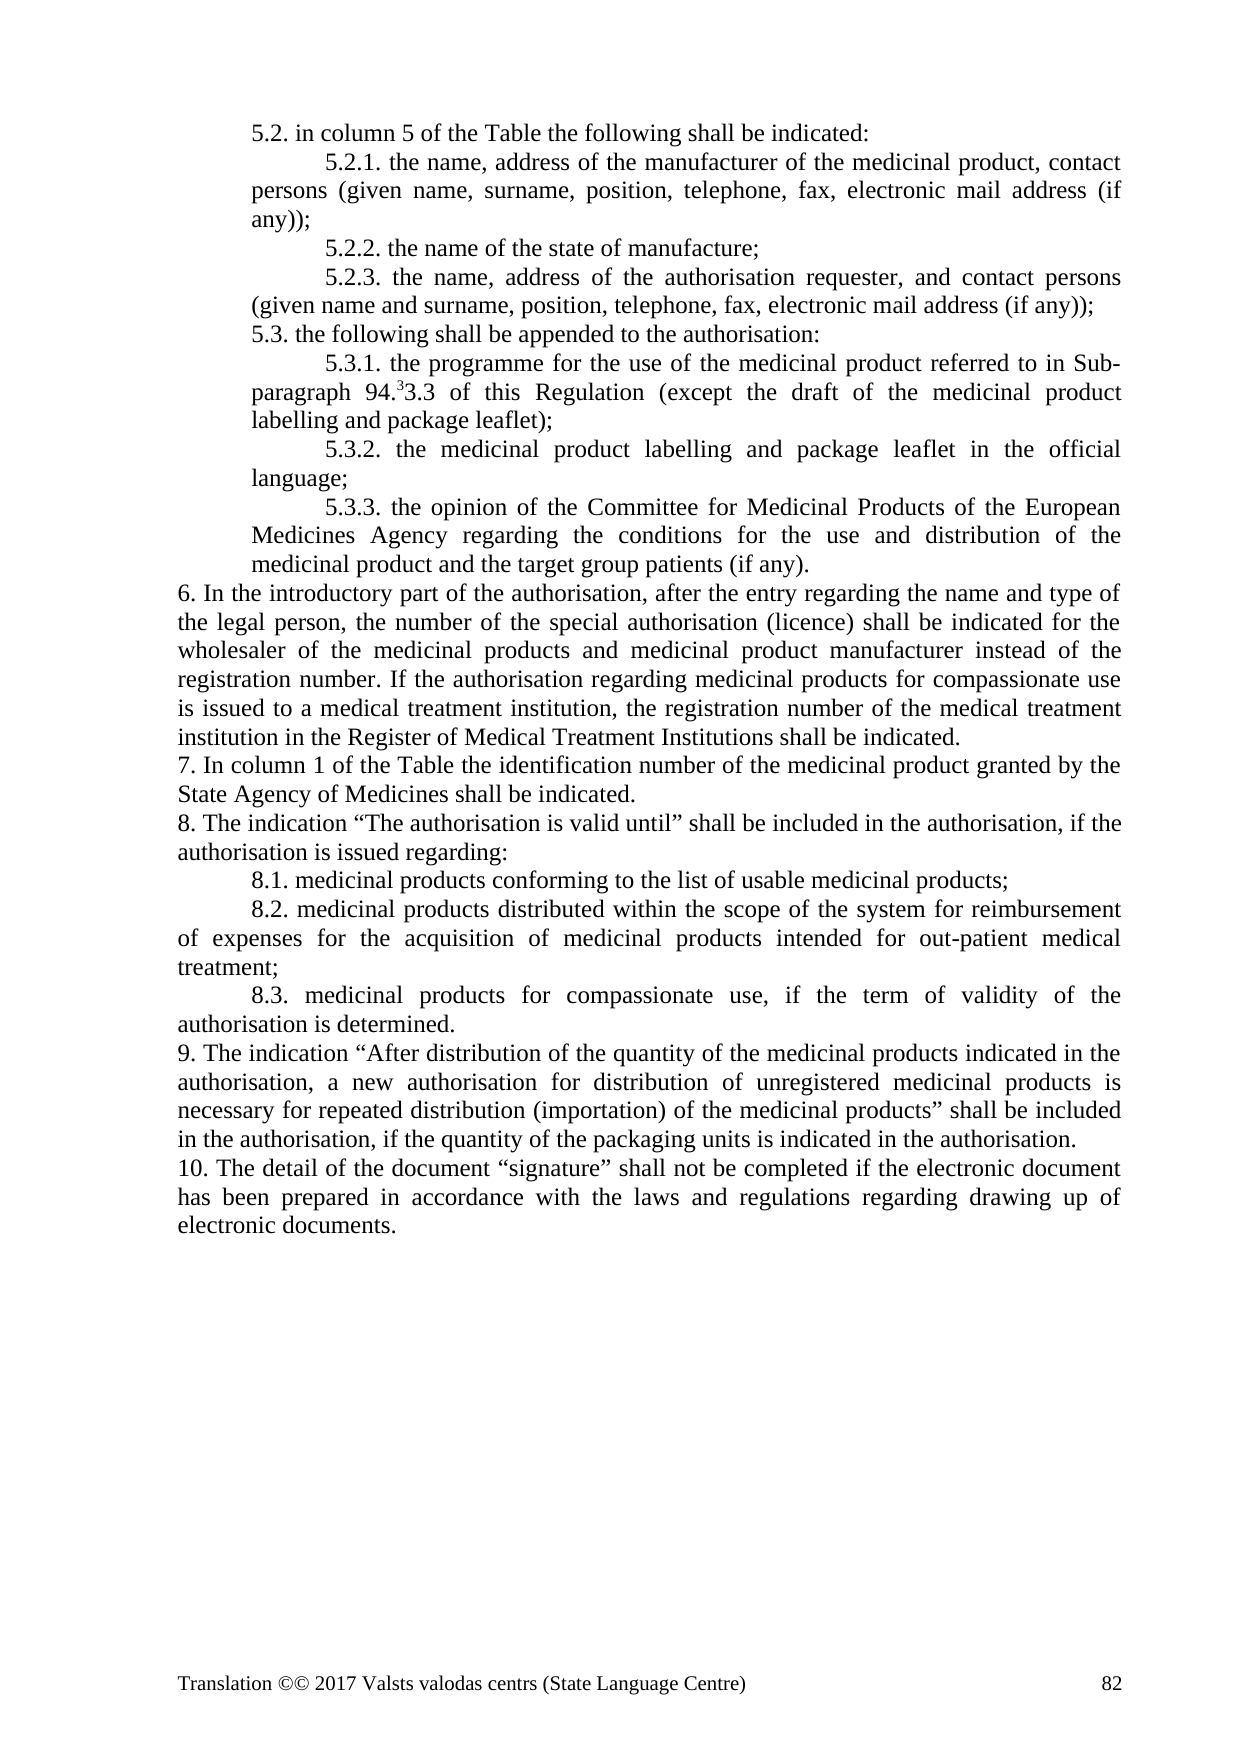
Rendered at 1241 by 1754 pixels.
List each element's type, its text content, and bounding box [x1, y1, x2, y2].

text 5.2.2. the name of the state of manufacture; [251, 233, 1122, 262]
text 5.3.2. the medicinal product labelling and package leaflet in the official language; [251, 434, 1122, 492]
text 5.2.1. the name, address of the manufacturer of the medicinal product, contact persons (given name, surname, position, telephone, fax, electronic mail address (if any)); [251, 147, 1122, 233]
text 5.2.3. the name, address of the authorisation requester, and contact persons (given name and surname, position, telephone, fax, electronic mail address (if any)); [251, 262, 1122, 319]
text 8. The indication “The authorisation is valid until” shall be included in the authorisation, if the authorisation is issued regarding: [177, 808, 1122, 866]
text 8.1. medicinal products conforming to the list of usable medicinal products; [177, 866, 1122, 894]
text 8.2. medicinal products distributed within the scope of the system for reimbursement of expenses for the acquisition of medicinal products intended for out-patient medical treatment; [177, 894, 1122, 981]
text 9. The indication “After distribution of the quantity of the medicinal products indicated in the authorisation, a new authorisation for distribution of unregistered medicinal products is necessary for repeated distribution (importation) of the medicinal products” shall be included in the authorisation, if the quantity of the packaging units is indicated in the authorisation. [177, 1038, 1122, 1153]
text 5.2. in column 5 of the Table the following shall be indicated: [177, 118, 1122, 147]
text 5.3. the following shall be appended to the authorisation: [177, 319, 1122, 348]
text 5.3.3. the opinion of the Committee for Medicinal Products of the European Medicines Agency regarding the conditions for the use and distribution of the medicinal product and the target group patients (if any). [251, 492, 1122, 578]
text 5.3.1. the programme for the use of the medicinal product referred to in Sub-paragraph 94.33.3 of this Regulation (except the draft of the medicinal product labelling and package leaflet); [251, 348, 1122, 434]
text 10. The detail of the document “signature” shall not be completed if the electronic document has been prepared in accordance with the laws and regulations regarding drawing up of electronic documents. [177, 1153, 1122, 1239]
text 7. In column 1 of the Table the identification number of the medicinal product granted by the State Agency of Medicines shall be indicated. [177, 751, 1122, 808]
text 8.3. medicinal products for compassionate use, if the term of validity of the authorisation is determined. [177, 981, 1122, 1038]
text 6. In the introductory part of the authorisation, after the entry regarding the name and type of the legal person, the number of the special authorisation (licence) shall be indicated for the wholesaler of the medicinal products and medicinal product manufacturer instead of the registration number. If the authorisation regarding medicinal products for compassionate use is issued to a medical treatment institution, the registration number of the medical treatment institution in the Register of Medical Treatment Institutions shall be indicated. [177, 578, 1122, 751]
